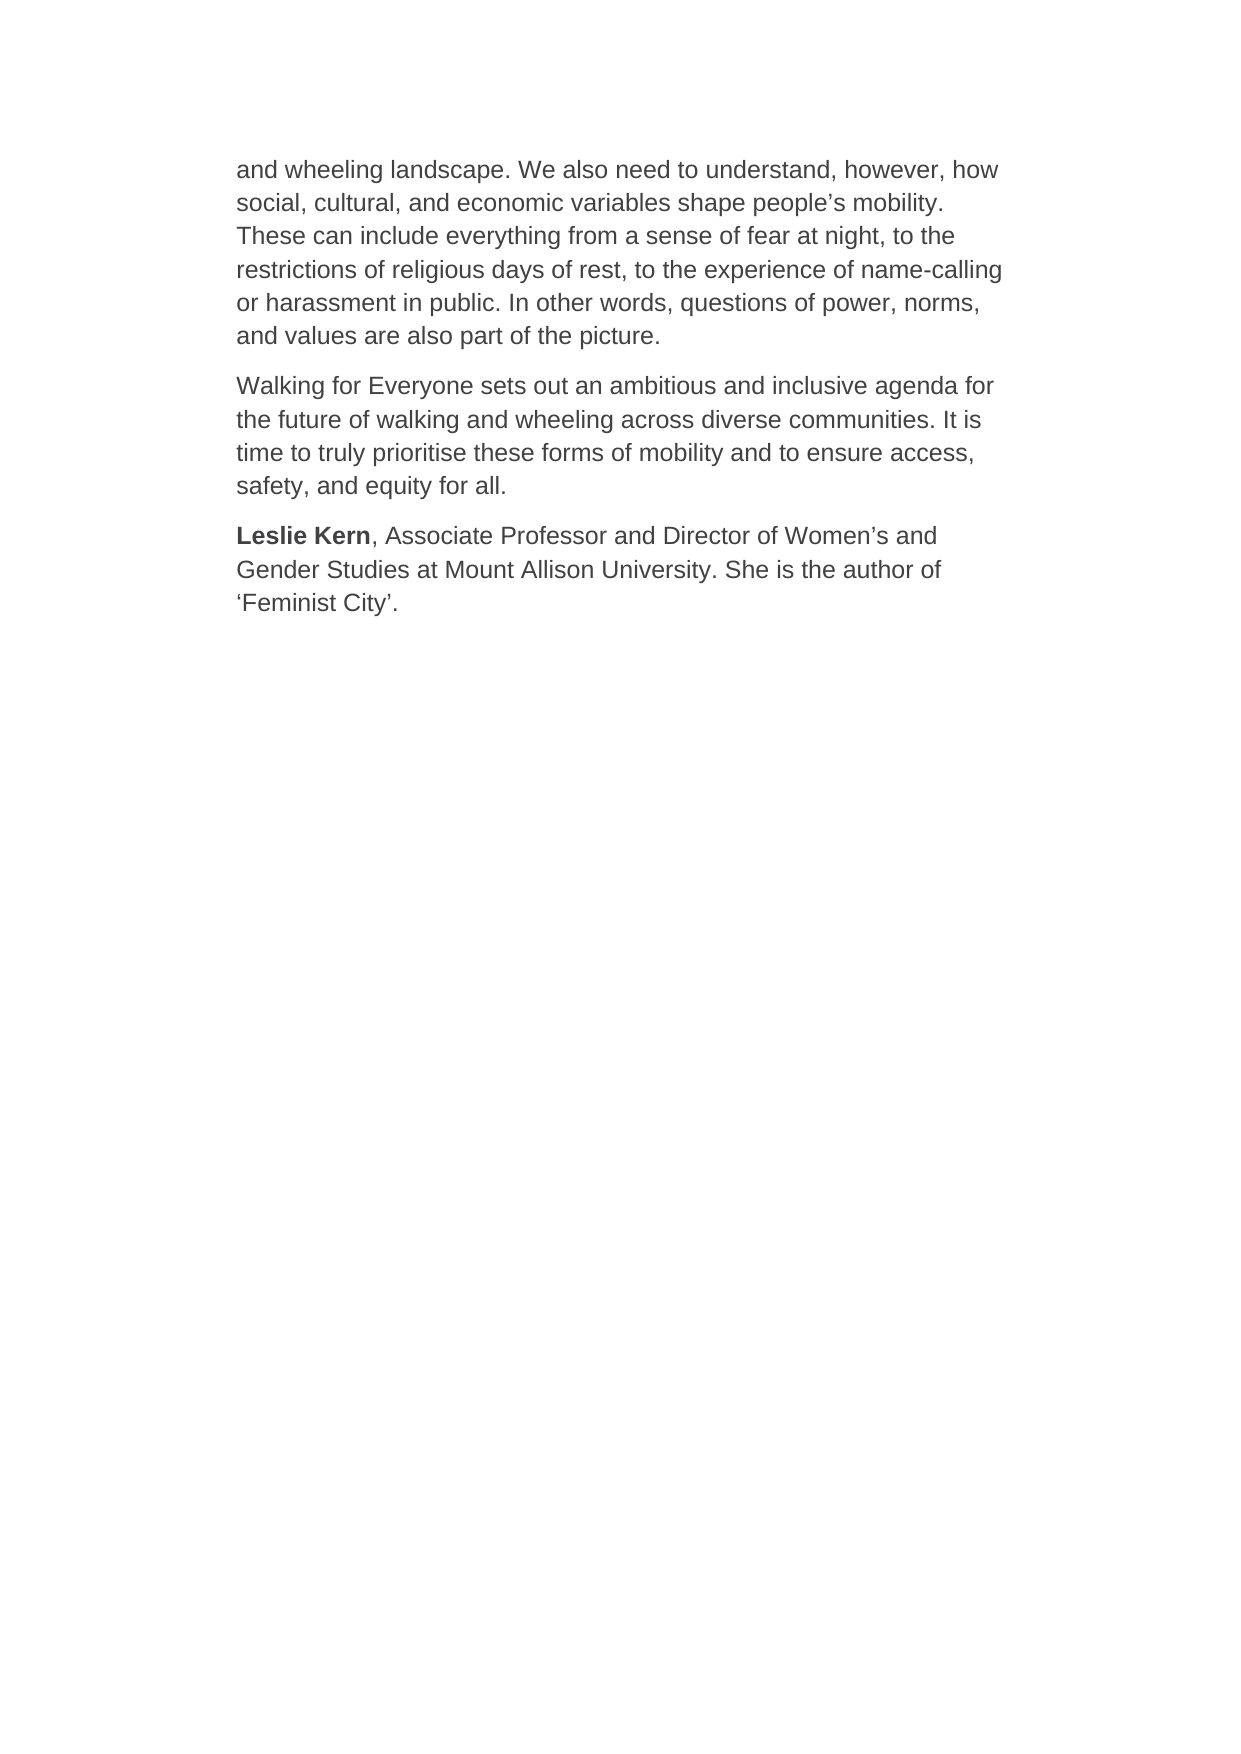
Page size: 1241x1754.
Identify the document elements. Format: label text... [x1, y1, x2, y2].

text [236, 150, 1004, 350]
text Leslie Kern, Associate Professor and Director of Women’s and Gender Studies at Mount Allison University. She is the author of ‘Feminist City’. [236, 517, 1004, 617]
text Walking for Everyone sets out an ambitious and inclusive agenda for the future of walking and wheeling across diverse communities. It is time to truly prioritise these forms of mobility and to ensure access, safety, and equity for all. [236, 367, 1004, 500]
